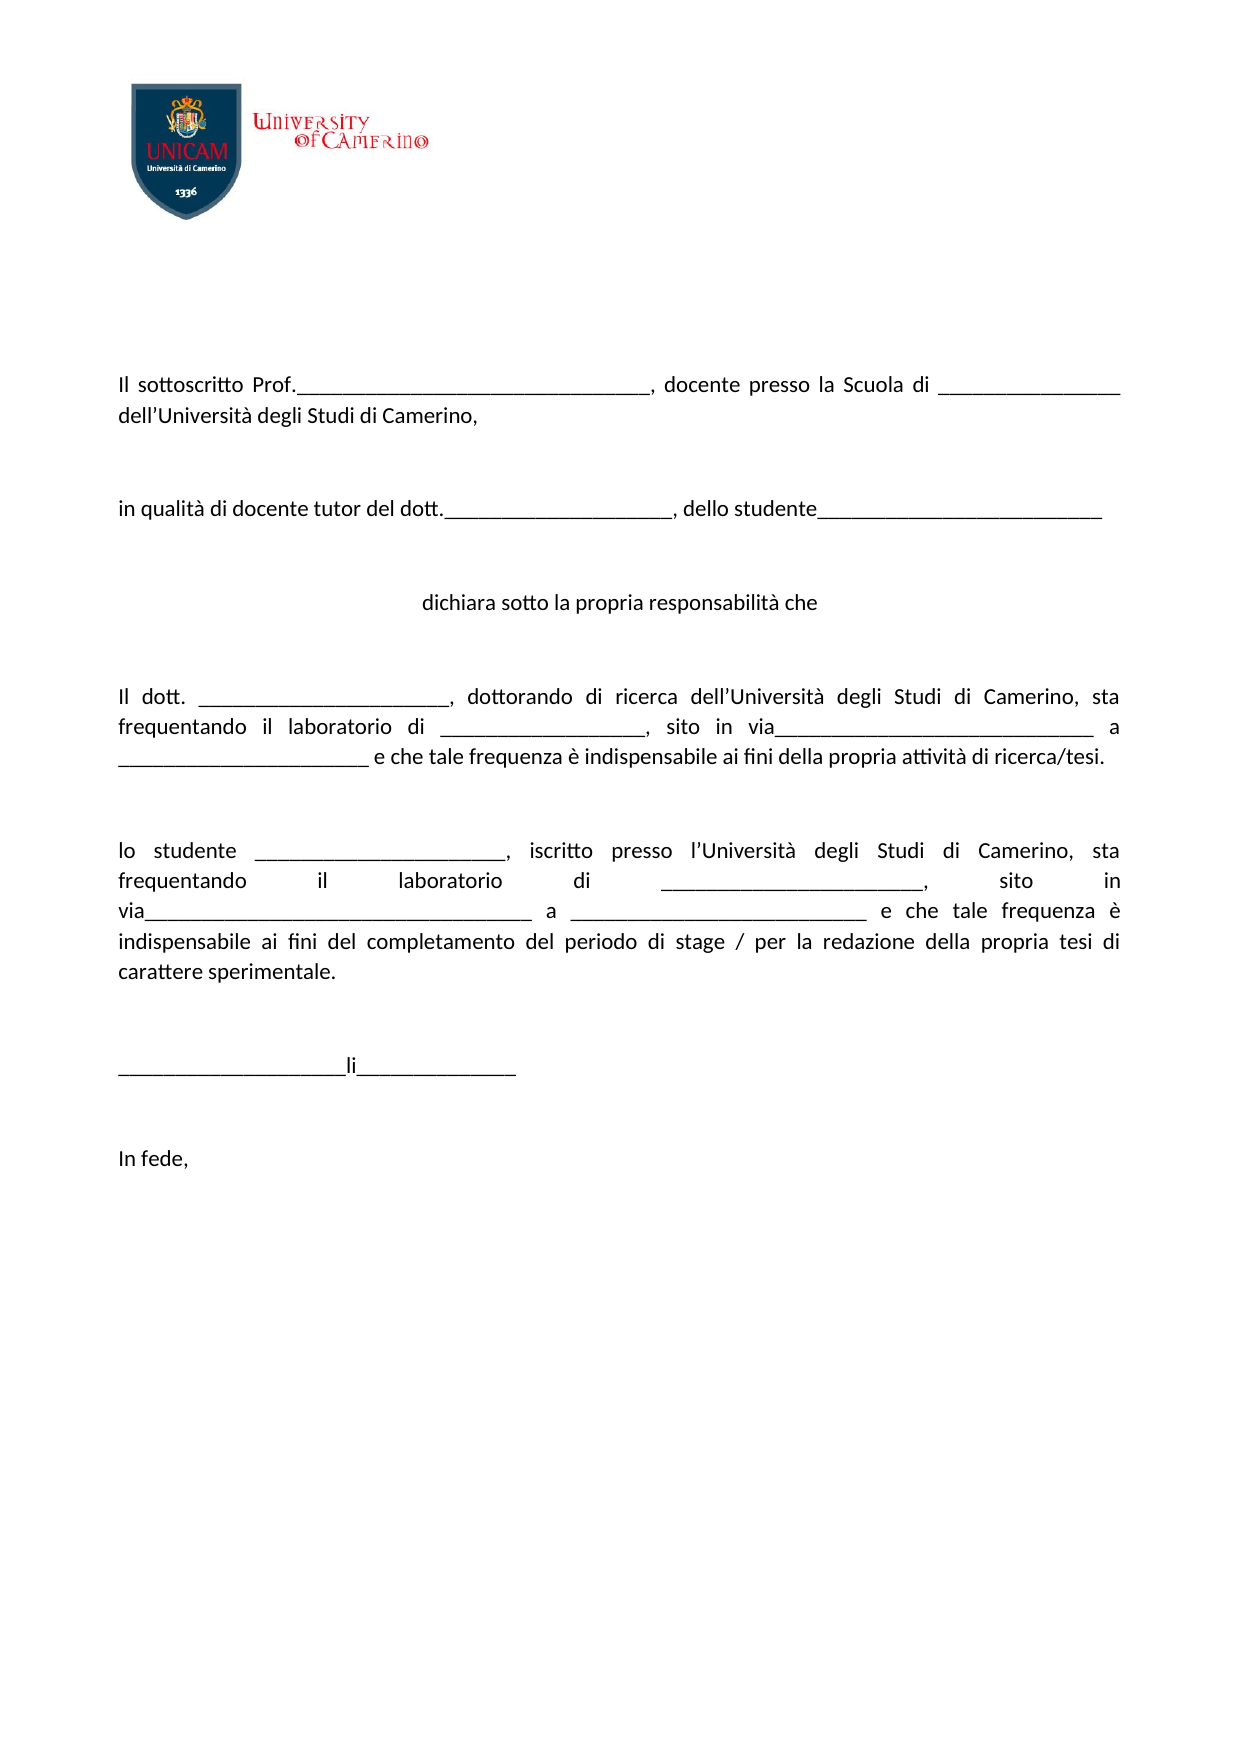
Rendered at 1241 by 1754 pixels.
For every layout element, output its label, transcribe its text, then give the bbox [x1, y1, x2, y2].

text lo studente ______________________, iscritto presso l’Università degli Studi di Camerino, sta frequentando il laboratorio di _______________________, sito in via__________________________________ a __________________________ e che tale frequenza è indispensabile ai fini del completamento del periodo di stage / per la redazione della propria tesi di carattere sperimentale. [118, 836, 1122, 985]
picture [118, 73, 445, 230]
text dichiara sotto la propria responsabilità che [118, 588, 1122, 616]
text ____________________li______________ [118, 1051, 1122, 1079]
text in qualità di docente tutor del dott.____________________, dello studente_________________________ [118, 494, 1122, 523]
text Il sottoscritto Prof._______________________________, docente presso la Scuola di ________________ dell’Università degli Studi di Camerino, [118, 371, 1122, 429]
text Il dott. ______________________, dottorando di ricerca dell’Università degli Studi di Camerino, sta frequentando il laboratorio di __________________, sito in via____________________________ a ______________________ e che tale frequenza è indispensabile ai fini della propria attività di ricerca/tesi. [118, 682, 1122, 771]
text In fede, [118, 1144, 1122, 1173]
